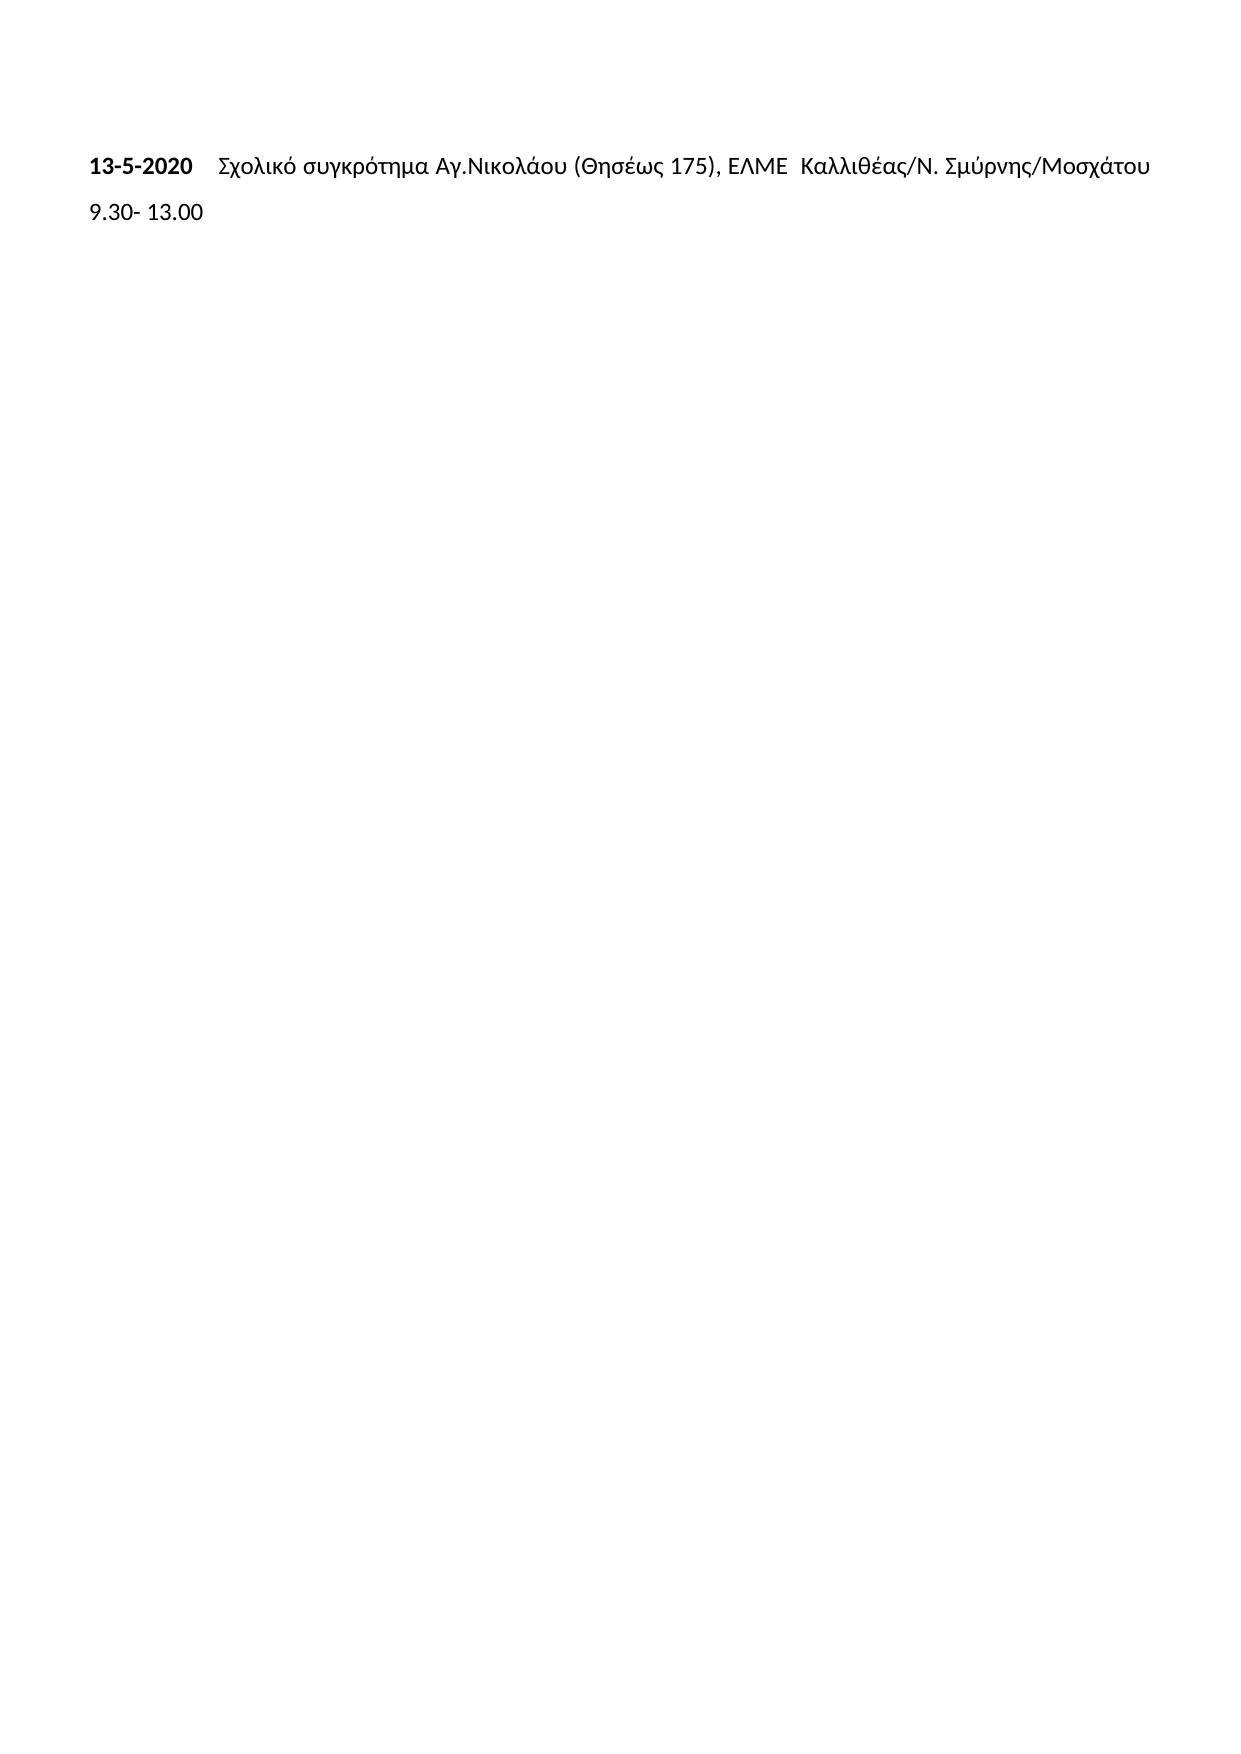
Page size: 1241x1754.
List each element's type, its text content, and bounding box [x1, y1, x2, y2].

text 13-5-2020 Σχολικό συγκρότημα Αγ.Νικολάου (Θησέως 175), ΕΛΜΕ Καλλιθέας/Ν. Σμύρνης/Μοσχάτου 9.30- 13.00 [89, 150, 1152, 226]
